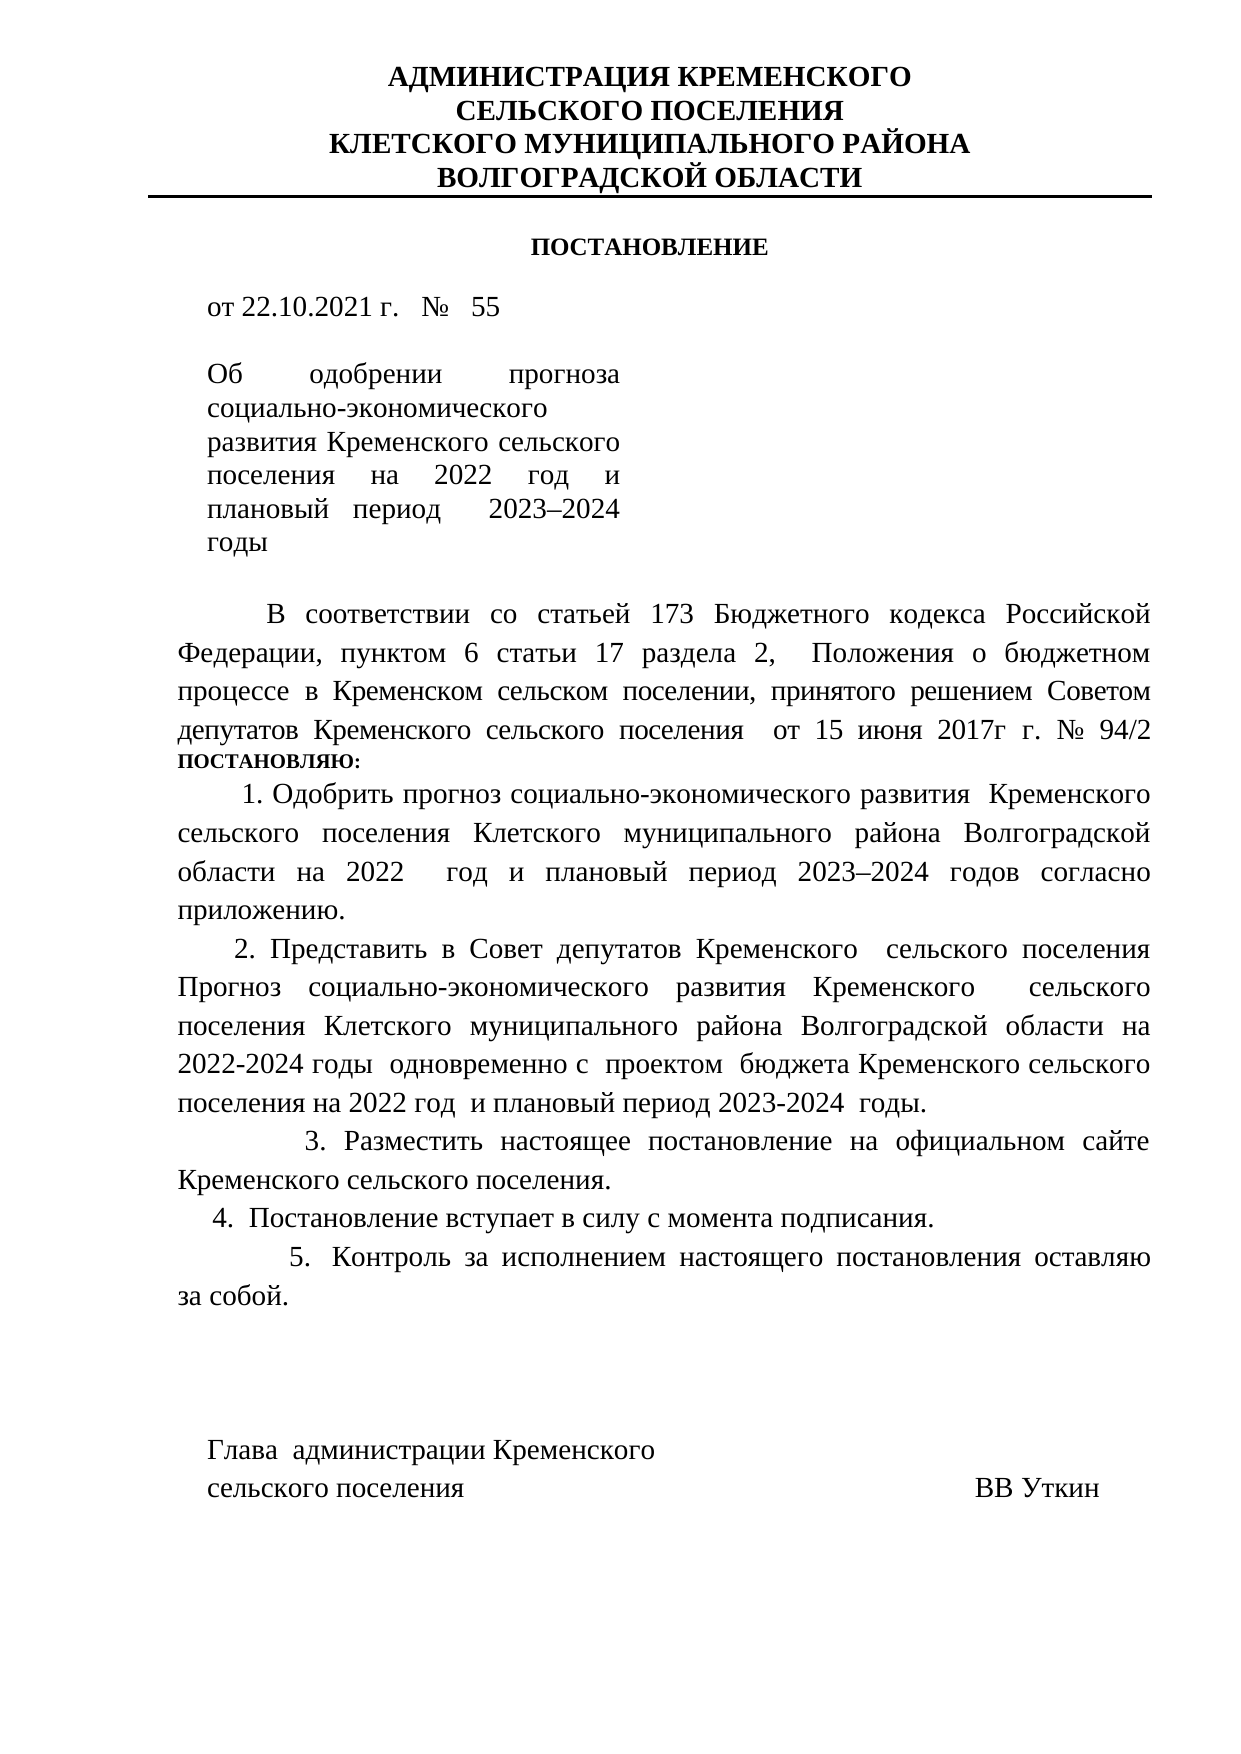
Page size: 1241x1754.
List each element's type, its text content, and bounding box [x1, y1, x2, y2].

text КЛЕТСКОГО МУНИЦИПАЛЬНОГО РАЙОНА [148, 126, 1152, 160]
text ВОЛГОГРАДСКОЙ ОБЛАСТИ [148, 160, 1152, 195]
text В соответствии со статьей 173 Бюджетного кодекса Российской Федерации, пунктом 6 статьи 17 раздела 2, Положения о бюджетном процессе в Кременском сельском поселении, принятого решением Советом депутатов Кременского сельского поселения от 15 июня 2017г г. № 94/2 ПОСТАНОВЛЯЮ: [177, 596, 1152, 773]
text АДМИНИСТРАЦИЯ КРЕМЕНСКОГО [148, 59, 1152, 93]
text СЕЛЬСКОГО ПОСЕЛЕНИЯ [148, 93, 1152, 126]
text 2. Представить в Совет депутатов Кременского сельского поселения Прогноз социально-экономического развития Кременского сельского поселения Клетского муниципального района Волгоградской области на 2022-2024 годы одновременно с проектом бюджета Кременского сельского поселения на 2022 год и плановый период 2023-2024 годы. [177, 931, 1152, 1118]
text от 22.10.2021 г. № 55 [207, 289, 1152, 323]
text сельского поселения ВВ Уткин [207, 1470, 1152, 1504]
text Глава администрации Кременского [207, 1432, 1152, 1465]
text 1. Одобрить прогноз социально-экономического развития Кременского сельского поселения Клетского муниципального района Волгоградской области на 2022 год и плановый период 2023–2024 годов согласно приложению. [132, 777, 1152, 926]
text 3. Разместить настоящее постановление на официальном сайте Кременского сельского поселения. [132, 1123, 1152, 1196]
text ПОСТАНОВЛЕНИЕ [148, 232, 1152, 261]
text 4. Постановление вступает в силу с момента подписания. [132, 1201, 1152, 1234]
text 5. Контроль за исполнением настоящего постановления оставляю за собой. [132, 1239, 1152, 1311]
text Об одобрении прогноза социально-экономического развития Кременского сельского поселения на 2022 год и плановый период 2023–2024 годы [207, 357, 620, 558]
